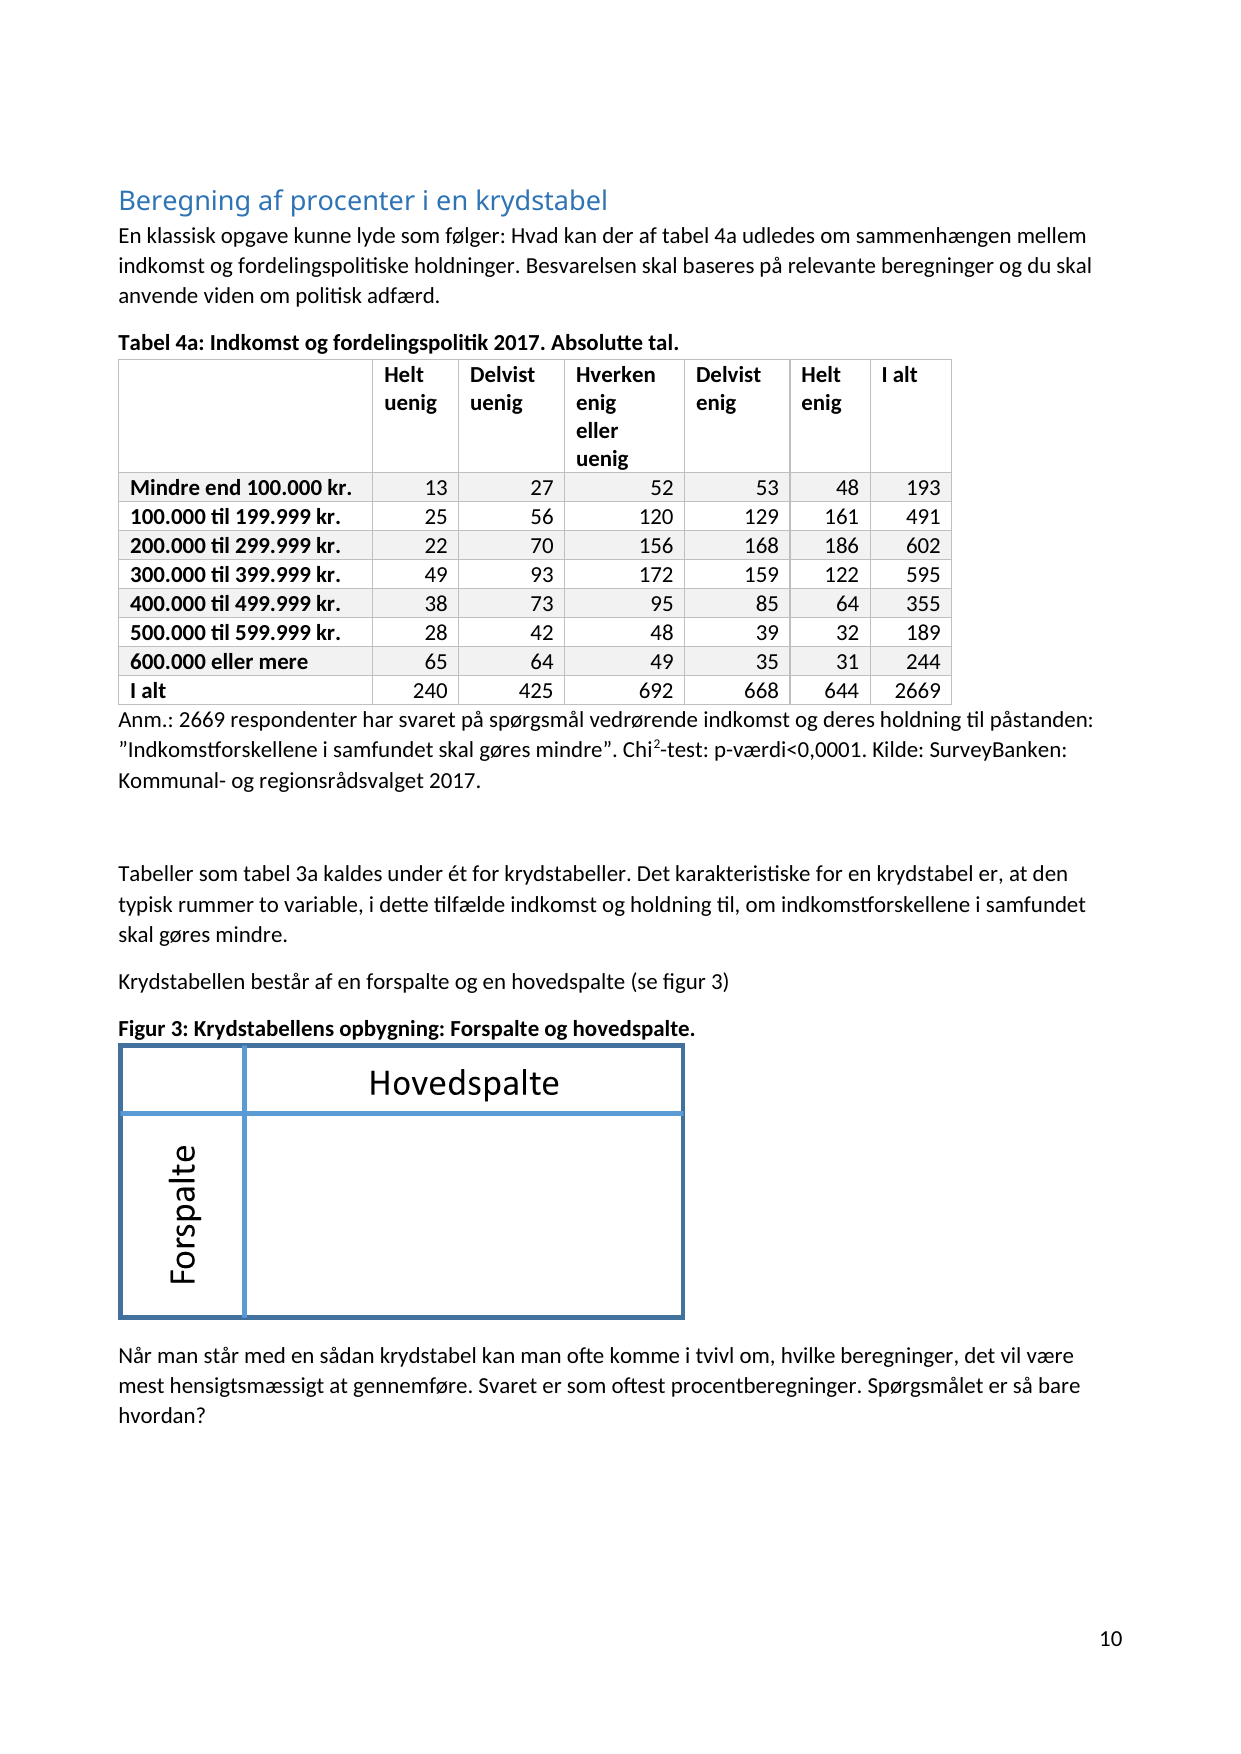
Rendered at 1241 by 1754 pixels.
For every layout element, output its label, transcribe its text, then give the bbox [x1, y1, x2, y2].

text Når man står med en sådan krydstabel kan man ofte komme i tvivl om, hvilke beregninger, det vil være mest hensigtsmæssigt at gennemføre. Svaret er som oftest procentberegninger. Spørgsmålet er så bare hvordan? [118, 1341, 1122, 1429]
table_cell 500.000 til 599.999 kr. [119, 618, 372, 646]
table_cell 193 [871, 473, 951, 501]
table_cell 95 [565, 589, 684, 617]
table_cell 25 [373, 502, 458, 530]
table_header Helt enig [791, 360, 870, 472]
table_cell 35 [685, 647, 789, 675]
picture [118, 1043, 685, 1322]
table_header I alt [871, 360, 951, 472]
text Krydstabellen består af en forspalte og en hovedspalte (se figur 3) [118, 967, 1122, 995]
table_cell 668 [685, 676, 789, 704]
table_cell 100.000 til 199.999 kr. [119, 502, 372, 530]
text Anm.: 2669 respondenter har svaret på spørgsmål vedrørende indkomst og deres holdning til påstanden: ”Indkomstforskellene i samfundet skal gøres mindre”. Chi2-test: p-værdi<0,0001. Kilde: SurveyBanken: Kommunal- og regionsrådsvalget 2017. [118, 705, 1122, 794]
table_cell 159 [685, 560, 789, 588]
table_cell 56 [459, 502, 564, 530]
table_cell 53 [685, 473, 789, 501]
table_cell 186 [791, 531, 870, 559]
table_cell I alt [119, 676, 372, 704]
table_cell 38 [373, 589, 458, 617]
table_cell 122 [791, 560, 870, 588]
table_cell Mindre end 100.000 kr. [119, 473, 372, 501]
table_cell 161 [791, 502, 870, 530]
table_cell 73 [459, 589, 564, 617]
table_cell 27 [459, 473, 564, 501]
table_cell 168 [685, 531, 789, 559]
table_cell 65 [373, 647, 458, 675]
table_cell 240 [373, 676, 458, 704]
table_cell 189 [871, 618, 951, 646]
table_cell 49 [373, 560, 458, 588]
table_header Delvist enig [685, 360, 789, 472]
table_header Hverken enig eller uenig [565, 360, 684, 472]
subtitle Beregning af procenter i en krydstabel [118, 181, 1122, 218]
table_cell 200.000 til 299.999 kr. [119, 531, 372, 559]
table_cell 48 [565, 618, 684, 646]
table_header [119, 360, 372, 472]
table_cell 244 [871, 647, 951, 675]
table_cell 39 [685, 618, 789, 646]
table_cell 28 [373, 618, 458, 646]
table_cell 32 [791, 618, 870, 646]
table_cell 49 [565, 647, 684, 675]
table_cell 602 [871, 531, 951, 559]
text Tabel 4a: Indkomst og fordelingspolitik 2017. Absolutte tal. [118, 328, 1122, 356]
table_cell 692 [565, 676, 684, 704]
table_cell 300.000 til 399.999 kr. [119, 560, 372, 588]
table_cell 48 [791, 473, 870, 501]
table_cell 425 [459, 676, 564, 704]
table_cell 129 [685, 502, 789, 530]
text Tabeller som tabel 3a kaldes under ét for krydstabeller. Det karakteristiske for en krydstabel er, at den typisk rummer to variable, i dette tilfælde indkomst og holdning til, om indkomstforskellene i samfundet skal gøres mindre. [118, 859, 1122, 948]
table_cell 31 [791, 647, 870, 675]
text Figur 3: Krydstabellens opbygning: Forspalte og hovedspalte. [118, 1014, 1122, 1042]
table_cell 156 [565, 531, 684, 559]
table_header Delvist uenig [459, 360, 564, 472]
table_cell 64 [459, 647, 564, 675]
table_cell 70 [459, 531, 564, 559]
table_cell 13 [373, 473, 458, 501]
table_cell 120 [565, 502, 684, 530]
table_cell 355 [871, 589, 951, 617]
table_cell 172 [565, 560, 684, 588]
table_cell 491 [871, 502, 951, 530]
table_cell 595 [871, 560, 951, 588]
table_cell 93 [459, 560, 564, 588]
table_cell 64 [791, 589, 870, 617]
table_cell 2669 [871, 676, 951, 704]
table_cell 42 [459, 618, 564, 646]
table_cell 85 [685, 589, 789, 617]
text En klassisk opgave kunne lyde som følger: Hvad kan der af tabel 4a udledes om sammenhængen mellem indkomst og fordelingspolitiske holdninger. Besvarelsen skal baseres på relevante beregninger og du skal anvende viden om politisk adfærd. [118, 221, 1122, 309]
table_cell 52 [565, 473, 684, 501]
table_cell 600.000 eller mere [119, 647, 372, 675]
table_header Helt uenig [373, 360, 458, 472]
table_cell 22 [373, 531, 458, 559]
table_cell 400.000 til 499.999 kr. [119, 589, 372, 617]
table_cell 644 [791, 676, 870, 704]
